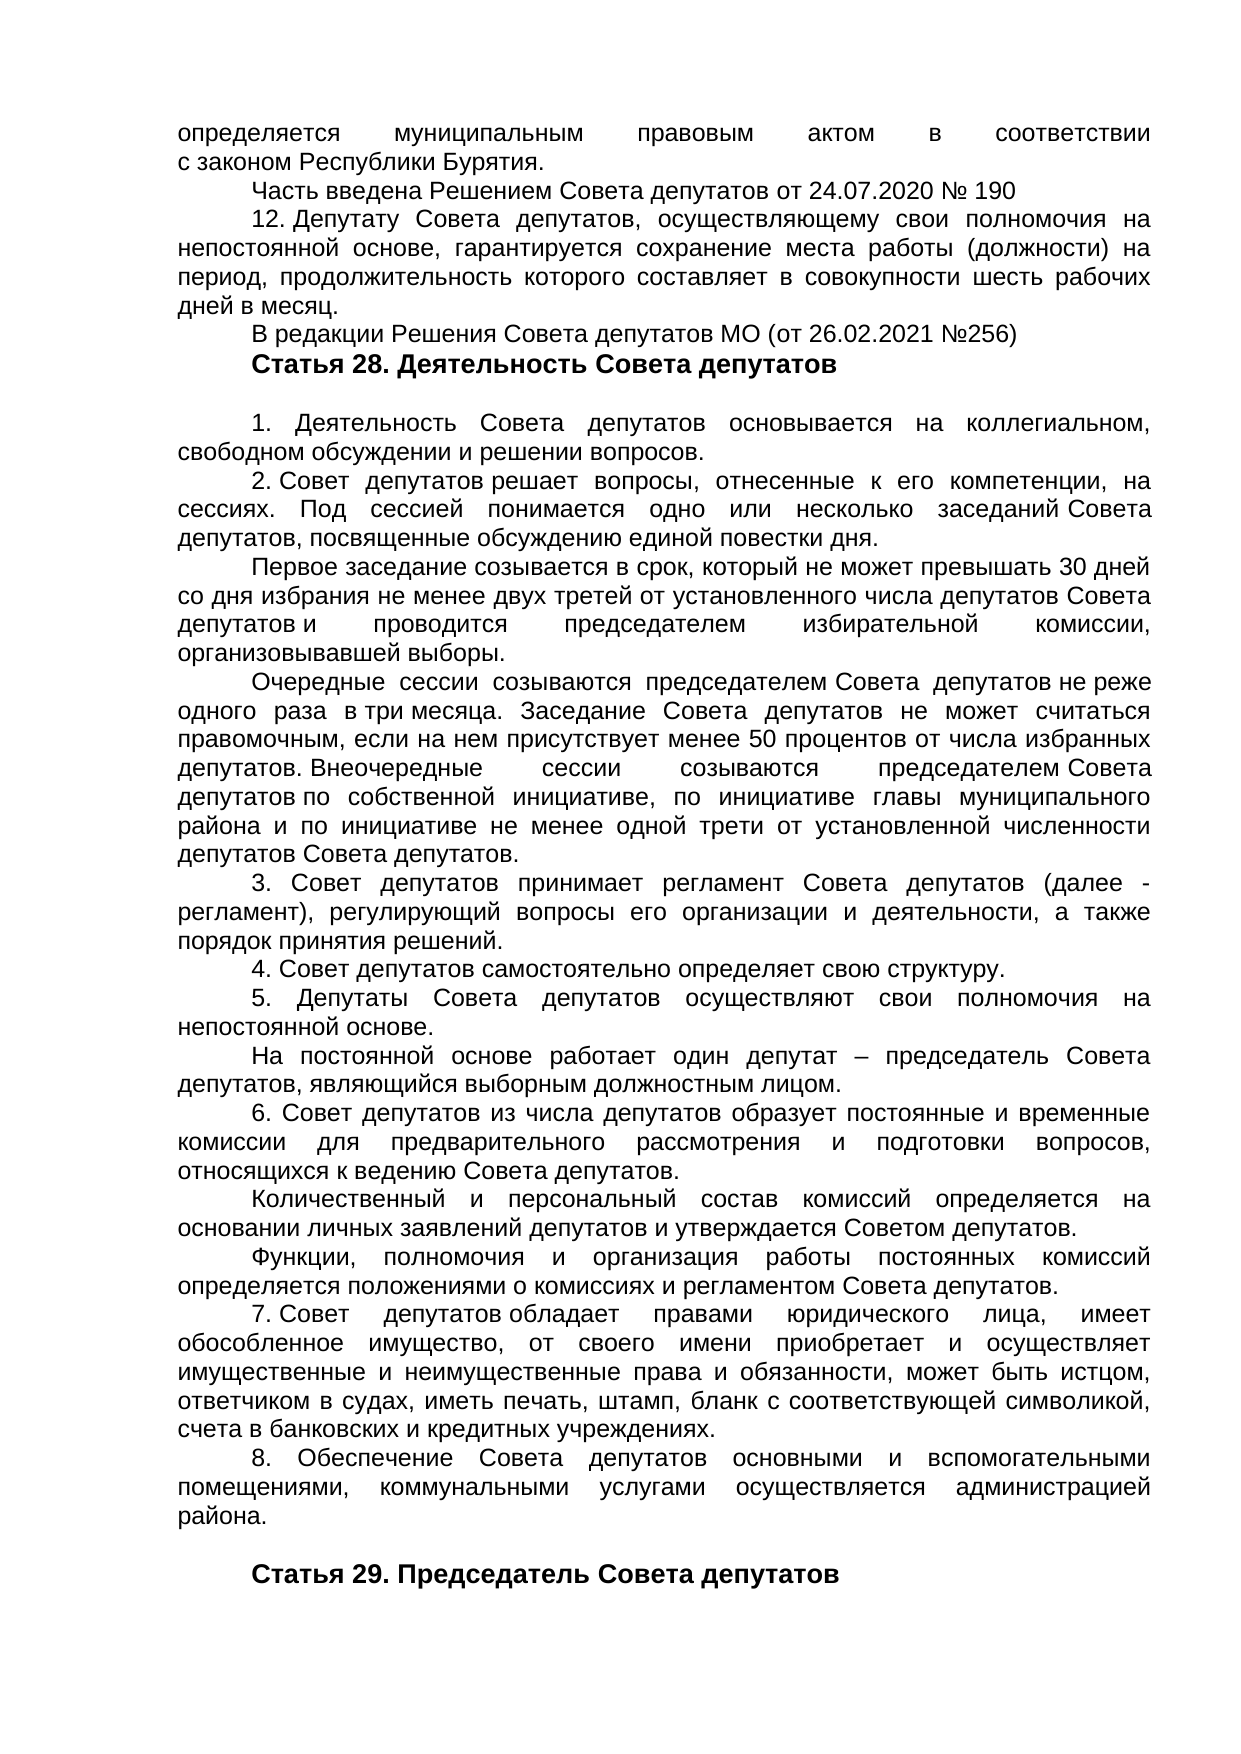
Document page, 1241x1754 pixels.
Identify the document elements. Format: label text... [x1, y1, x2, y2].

text 4. Совет депутатов самостоятельно определяет свою структуру. [177, 954, 1152, 983]
text Очередные сессии созываются председателем Совета депутатов не реже одного раза в три месяца. Заседание Совета депутатов не может считаться правомочным, если на нем присутствует менее 50 процентов от числа избранных депутатов. Внеочередные сессии созываются председателем Совета депутатов по собственной инициативе, по инициативе главы муниципального района и по инициативе не менее одной трети от установленной численности депутатов Совета депутатов. [177, 667, 1152, 868]
text Первое заседание созывается в срок, который не может превышать 30 дней со дня избрания не менее двух третей от установленного числа депутатов Совета депутатов и проводится председателем избирательной комиссии, организовывавшей выборы. [177, 552, 1152, 667]
text Статья 28. Деятельность Совета депутатов [177, 348, 1152, 379]
text Статья 29. Председатель Совета депутатов [177, 1558, 1152, 1589]
text 8. Обеспечение Совета депутатов основными и вспомогательными помещениями, коммунальными услугами осуществляется администрацией района. [177, 1443, 1152, 1529]
text 12. Депутату Совета депутатов, осуществляющему свои полномочия на непостоянной основе, гарантируется сохранение места работы (должности) на период, продолжительность которого составляет в совокупности шесть рабочих дней в месяц. [177, 204, 1152, 319]
text 1. Деятельность Совета депутатов основывается на коллегиальном, свободном обсуждении и решении вопросов. [177, 408, 1152, 466]
text Функции, полномочия и организация работы постоянных комиссий определяется положениями о комиссиях и регламентом Совета депутатов. [177, 1242, 1152, 1299]
text 6. Совет депутатов из числа депутатов образует постоянные и временные комиссии для предварительного рассмотрения и подготовки вопросов, относящихся к ведению Совета депутатов. [177, 1098, 1152, 1184]
text Часть введена Решением Совета депутатов от 24.07.2020 № 190 [177, 176, 1152, 204]
text 5. Депутаты Совета депутатов осуществляют свои полномочия на непостоянной основе. [177, 983, 1152, 1041]
text 2. Совет депутатов решает вопросы, отнесенные к его компетенции, на сессиях. Под сессией понимается одно или несколько заседаний Совета депутатов, посвященные обсуждению единой повестки дня. [177, 466, 1152, 552]
text 7. Совет депутатов обладает правами юридического лица, имеет обособленное имущество, от своего имени приобретает и осуществляет имущественные и неимущественные права и обязанности, может быть истцом, ответчиком в судах, иметь печать, штамп, бланк с соответствующей символикой, счета в банковских и кредитных учреждениях. [177, 1299, 1152, 1443]
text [177, 118, 1152, 176]
text В редакции Решения Совета депутатов МО (от 26.02.2021 №256) [177, 319, 1152, 348]
text На постоянной основе работает один депутат – председатель Совета депутатов, являющийся выборным должностным лицом. [177, 1041, 1152, 1098]
text Количественный и персональный состав комиссий определяется на основании личных заявлений депутатов и утверждается Советом депутатов. [177, 1184, 1152, 1242]
text 3. Совет депутатов принимает регламент Совета депутатов (далее - регламент), регулирующий вопросы его организации и деятельности, а также порядок принятия решений. [177, 868, 1152, 954]
